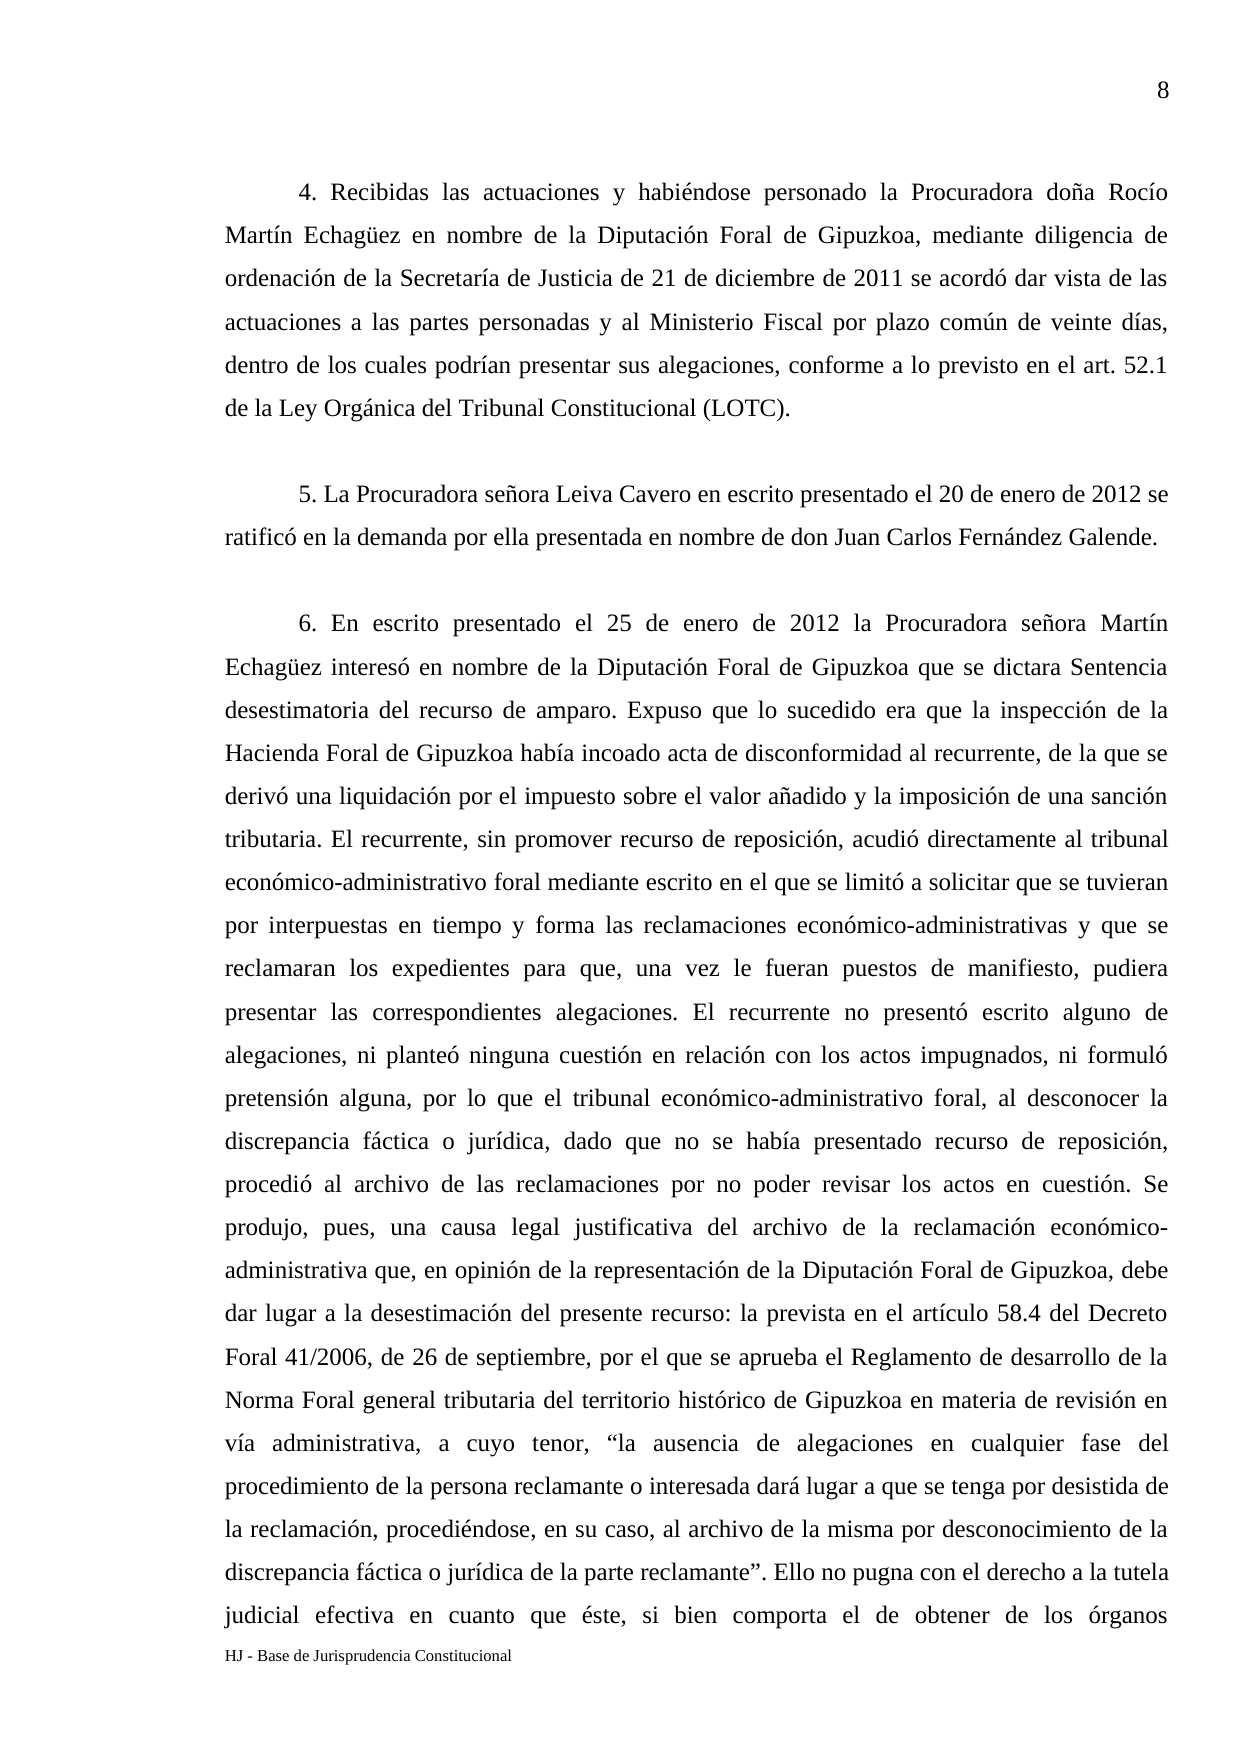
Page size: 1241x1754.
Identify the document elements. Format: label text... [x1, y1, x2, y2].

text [224, 608, 1169, 1629]
text 4. Recibidas las actuaciones y habiéndose personado la Procuradora doña Rocío Martín Echagüez en nombre de la Diputación Foral de Gipuzkoa, mediante diligencia de ordenación de la Secretaría de Justicia de 21 de diciembre de 2011 se acordó dar vista de las actuaciones a las partes personadas y al Ministerio Fiscal por plazo común de veinte días, dentro de los cuales podrían presentar sus alegaciones, conforme a lo previsto en el art. 52.1 de la Ley Orgánica del Tribunal Constitucional (LOTC). [224, 177, 1169, 422]
text 5. La Procuradora señora Leiva Cavero en escrito presentado el 20 de enero de 2012 se ratificó en la demanda por ella presentada en nombre de don Juan Carlos Fernández Galende. [224, 479, 1169, 551]
